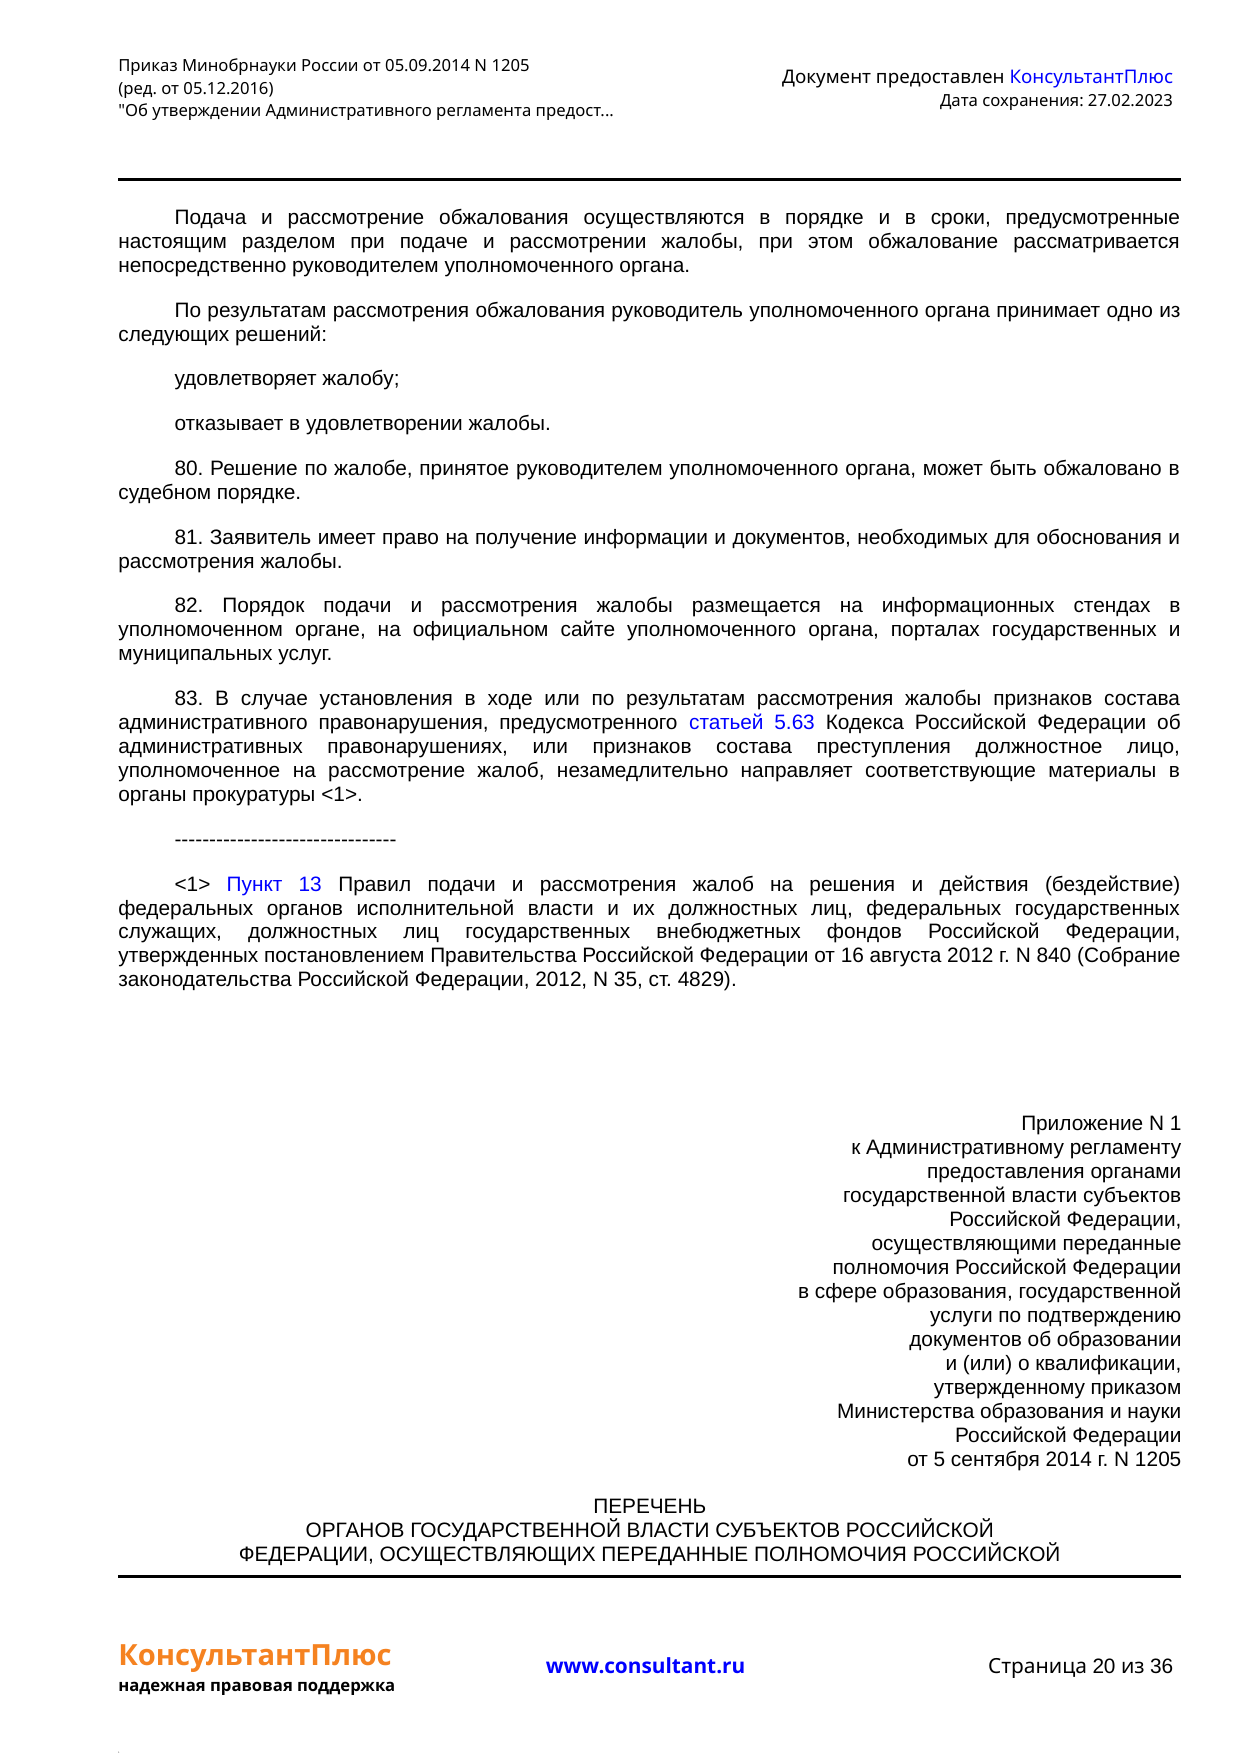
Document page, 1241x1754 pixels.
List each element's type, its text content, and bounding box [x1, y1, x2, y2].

text и (или) о квалификации, [118, 1351, 1181, 1374]
text отказывает в удовлетворении жалобы. [118, 411, 1181, 435]
text государственной власти субъектов [118, 1183, 1181, 1207]
text Российской Федерации, [118, 1207, 1181, 1231]
text полномочия Российской Федерации [118, 1255, 1181, 1279]
text удовлетворяет жалобу; [118, 366, 1181, 390]
text <1> Пункт 13 Правил подачи и рассмотрения жалоб на решения и действия (бездействие) федеральных органов исполнительной власти и их должностных лиц, федеральных государственных служащих, должностных лиц государственных внебюджетных фондов Российской Федерации, утвержденных постановлением Правительства Российской Федерации от 16 августа 2012 г. N 840 (Собрание законодательства Российской Федерации, 2012, N 35, ст. 4829). [118, 871, 1181, 991]
text Подача и рассмотрение обжалования осуществляются в порядке и в сроки, предусмотренные настоящим разделом при подаче и рассмотрении жалобы, при этом обжалование рассматривается непосредственно руководителем уполномоченного органа. [118, 205, 1181, 277]
text Российской Федерации [118, 1422, 1181, 1446]
text документов об образовании [118, 1327, 1181, 1351]
text предоставления органами [118, 1159, 1181, 1183]
text 81. Заявитель имеет право на получение информации и документов, необходимых для обоснования и рассмотрения жалобы. [118, 524, 1181, 572]
text ФЕДЕРАЦИИ, ОСУЩЕСТВЛЯЮЩИХ ПЕРЕДАННЫЕ ПОЛНОМОЧИЯ РОССИЙСКОЙ [118, 1542, 1181, 1566]
text ПЕРЕЧЕНЬ [118, 1494, 1181, 1518]
text 80. Решение по жалобе, принятое руководителем уполномоченного органа, может быть обжаловано в судебном порядке. [118, 456, 1181, 504]
text ОРГАНОВ ГОСУДАРСТВЕННОЙ ВЛАСТИ СУБЪЕКТОВ РОССИЙСКОЙ [118, 1518, 1181, 1542]
text -------------------------------- [118, 827, 1181, 851]
text от 5 сентября 2014 г. N 1205 [118, 1446, 1181, 1470]
text Приложение N 1 [118, 1111, 1181, 1135]
text По результатам рассмотрения обжалования руководитель уполномоченного органа принимает одно из следующих решений: [118, 297, 1181, 345]
text 82. Порядок подачи и рассмотрения жалобы размещается на информационных стендах в уполномоченном органе, на официальном сайте уполномоченного органа, порталах государственных и муниципальных услуг. [118, 593, 1181, 665]
text 83. В случае установления в ходе или по результатам рассмотрения жалобы признаков состава административного правонарушения, предусмотренного статьей 5.63 Кодекса Российской Федерации об административных правонарушениях, или признаков состава преступления должностное лицо, уполномоченное на рассмотрение жалоб, незамедлительно направляет соответствующие материалы в органы прокуратуры <1>. [118, 686, 1181, 806]
text осуществляющими переданные [118, 1231, 1181, 1255]
text Министерства образования и науки [118, 1398, 1181, 1422]
text к Административному регламенту [118, 1135, 1181, 1159]
text услуги по подтверждению [118, 1303, 1181, 1327]
text в сфере образования, государственной [118, 1279, 1181, 1303]
text утвержденному приказом [118, 1374, 1181, 1398]
